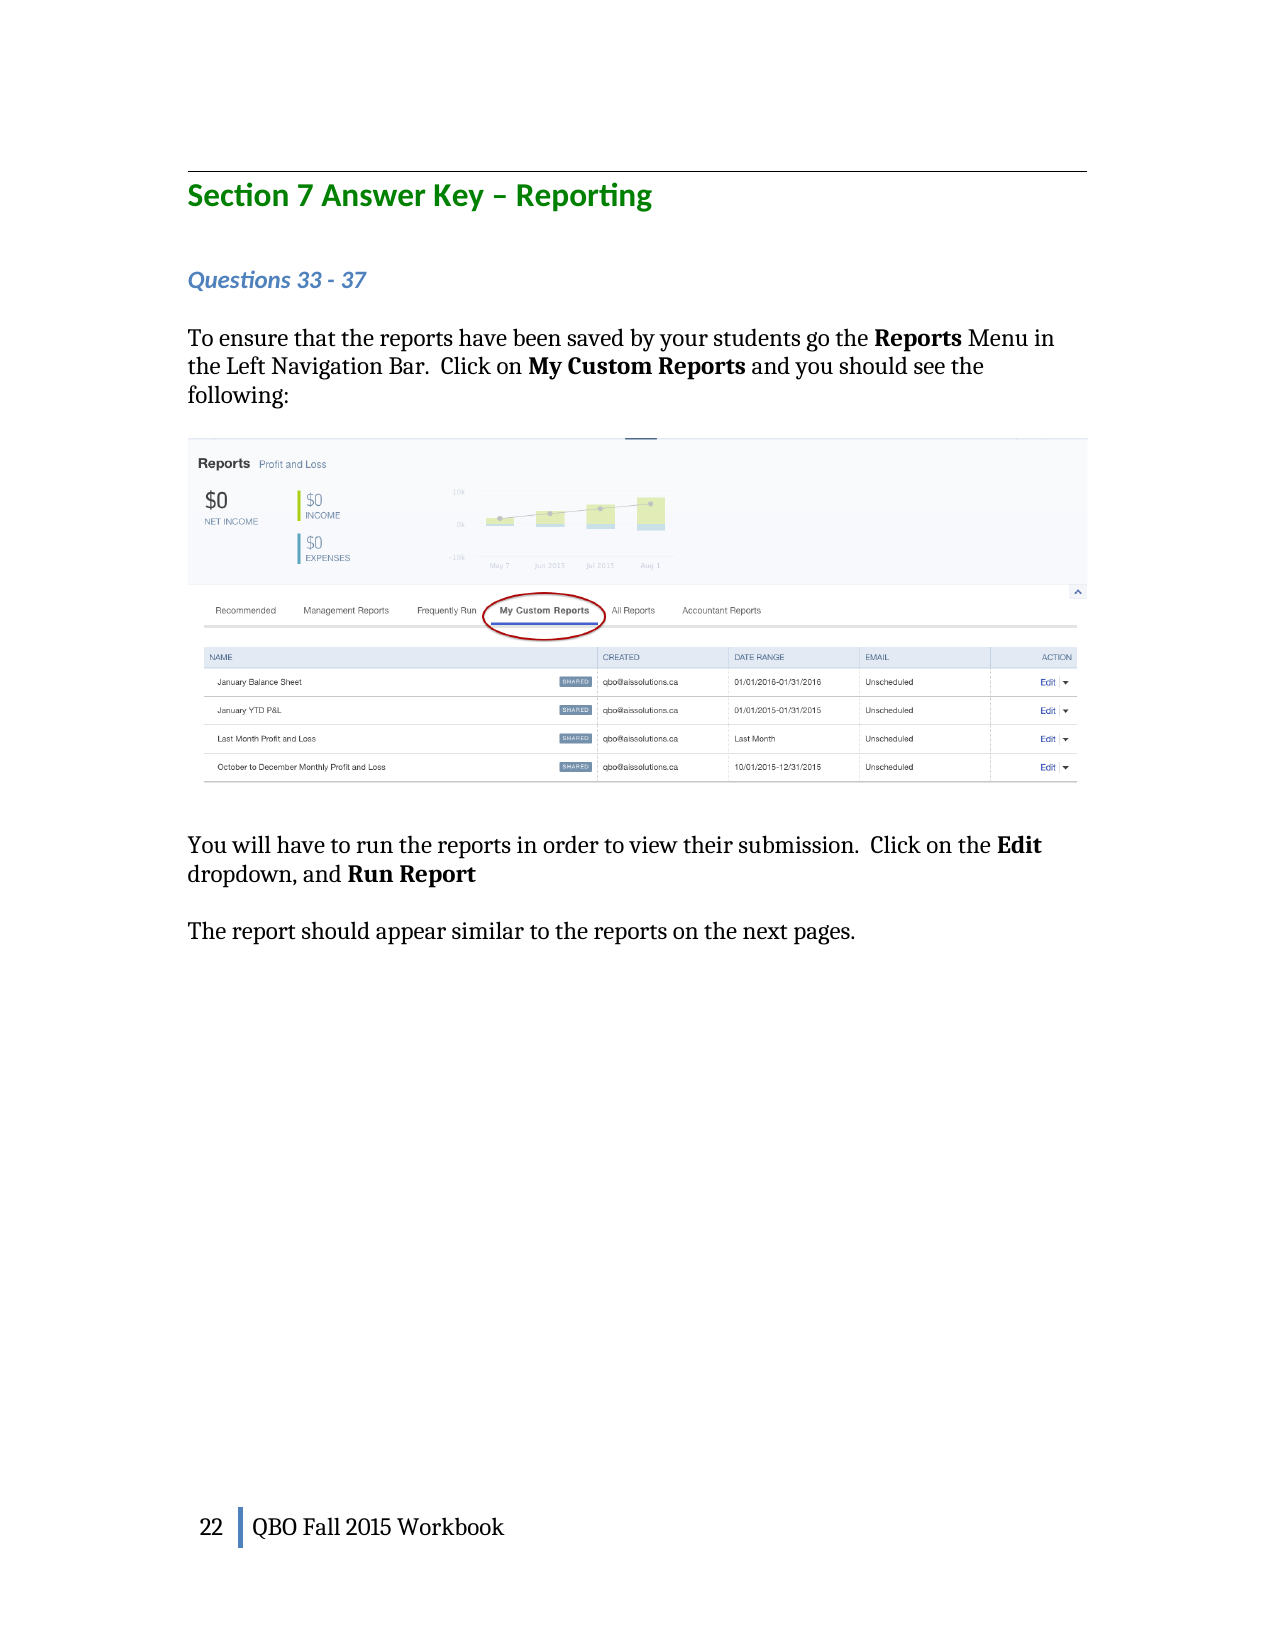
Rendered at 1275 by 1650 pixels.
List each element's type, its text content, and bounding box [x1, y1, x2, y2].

text The report should appear similar to the reports on the next pages. [187, 917, 1087, 946]
subtitle Section 7 Answer Key – Reporting [187, 172, 1087, 215]
text To ensure that the reports have been saved by your students go the Reports Menu in the Left Navigation Bar. Click on My Custom Reports and you should see the following: [187, 323, 1087, 410]
text You will have to run the reports in order to view their submission. Click on the Edit dropdown, and Run Report [187, 831, 1087, 888]
subtitle Questions 33 - 37 [187, 264, 1087, 295]
picture [187, 438, 1088, 803]
